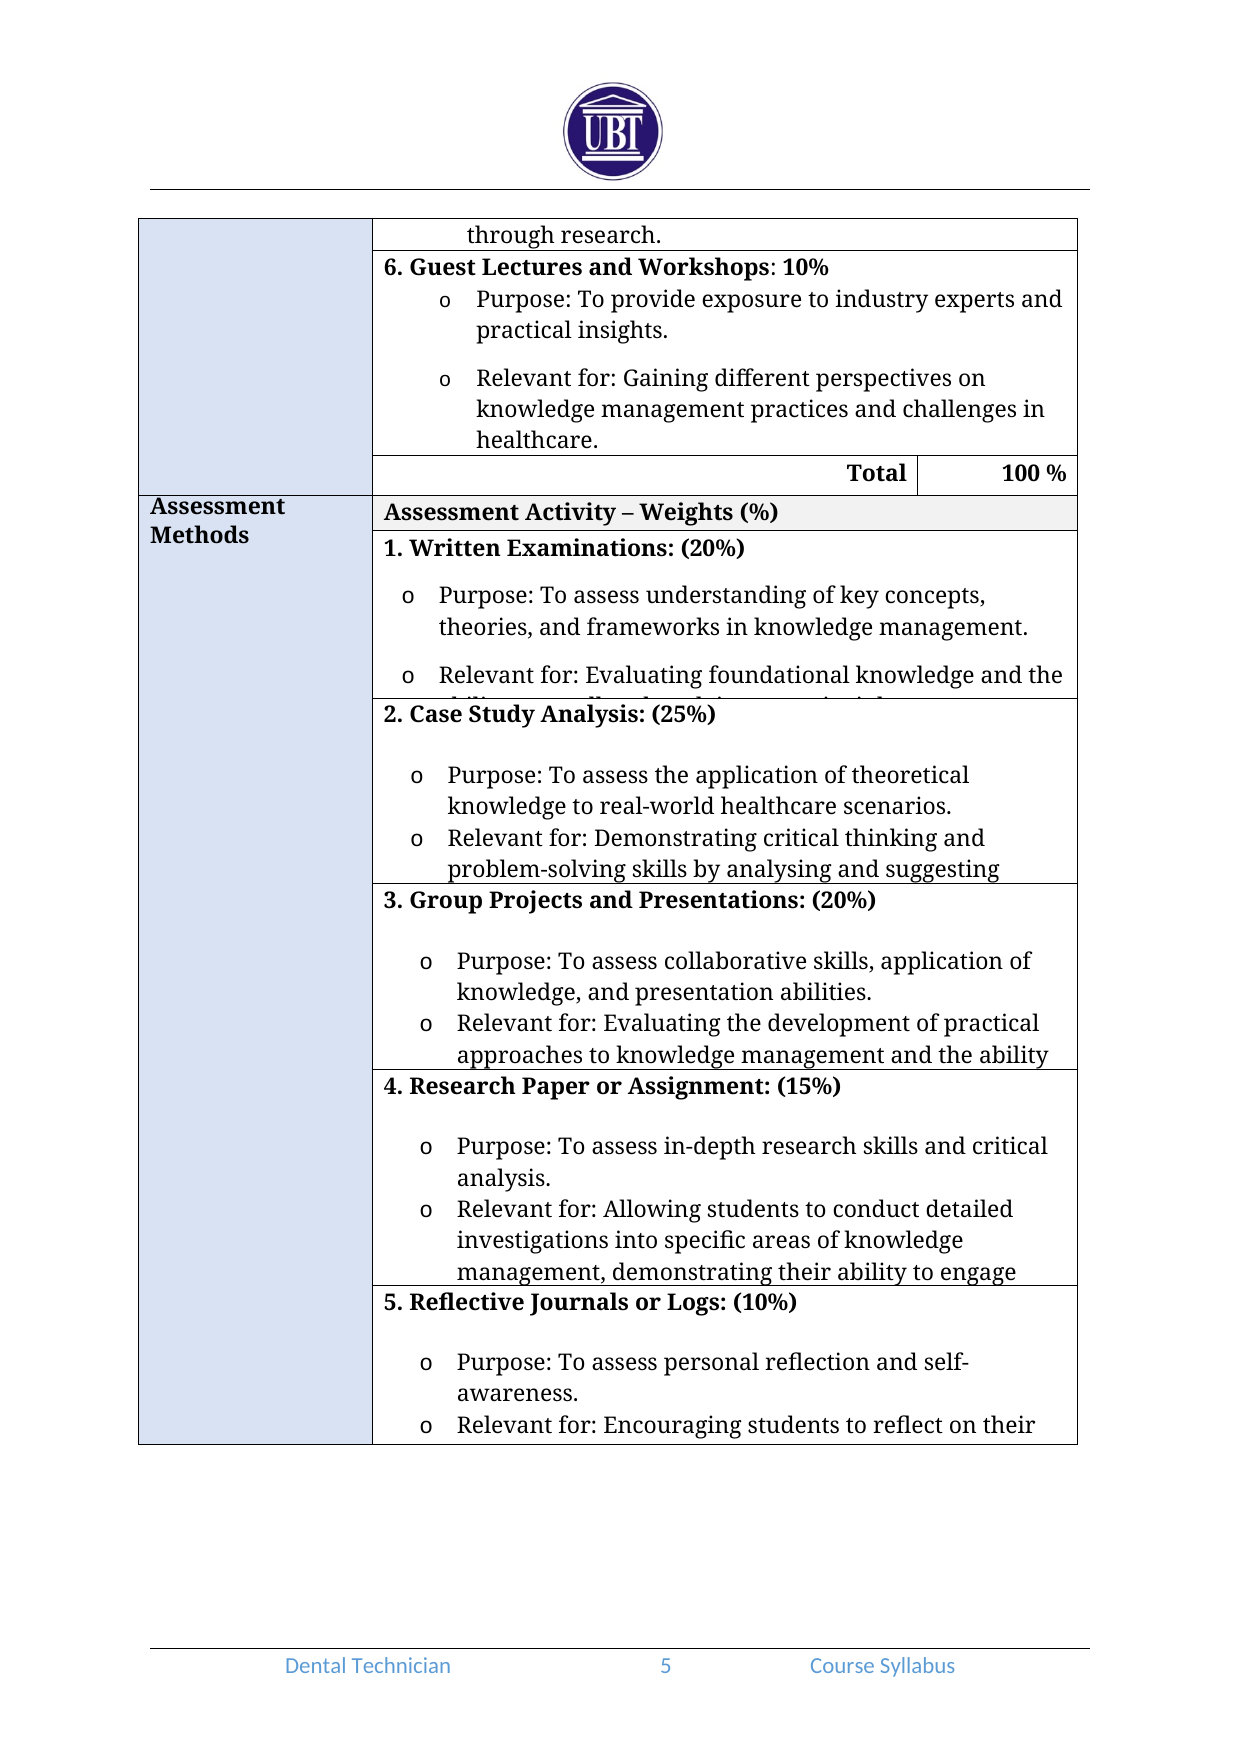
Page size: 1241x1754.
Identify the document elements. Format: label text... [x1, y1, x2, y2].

table_cell 2. Case Study Analysis: (25%) Purpose: To assess the application of theoretical knowledge to real-world healthcare scenarios. Relevant for: Demonstrating critical thinking and problem-solving skills by analysing and suggesting solutions for knowledge management issues in healthcare. [373, 699, 1077, 883]
table_cell Assessment Activity – Weights (%) [373, 496, 1077, 530]
picture [554, 75, 686, 187]
table_cell 6. Guest Lectures and Workshops: 10% Purpose: To provide exposure to industry experts and practical insights. Relevant for: Gaining different perspectives on knowledge management practices and challenges in healthcare. [373, 251, 1077, 455]
table_cell 1. Written Examinations: (20%) Purpose: To assess understanding of key concepts, theories, and frameworks in knowledge management. Relevant for: Evaluating foundational knowledge and the ability to recall and explain core principles. [373, 531, 1077, 697]
table_cell 100 % [918, 456, 1077, 495]
table_cell 5. Reflective Journals or Logs: (10%) Purpose: To assess personal reflection and self-awareness. Relevant for: Encouraging students to reflect on their learning journey, the challenges they faced, and how they applied their knowledge in different contexts. [373, 1286, 1077, 1444]
table_cell 4. Research Paper or Assignment: (15%) Purpose: To assess in-depth research skills and critical analysis. Relevant for: Allowing students to conduct detailed investigations into specific areas of knowledge management, demonstrating their ability to engage with complex material. [373, 1070, 1077, 1284]
table_cell Assessment Methods [139, 496, 372, 1444]
table_cell 3. Group Projects and Presentations: (20%) Purpose: To assess collaborative skills, application of knowledge, and presentation abilities. Relevant for: Evaluating the development of practical approaches to knowledge management and the ability to work effectively in teams. [373, 884, 1077, 1069]
table_cell Total [373, 456, 917, 495]
